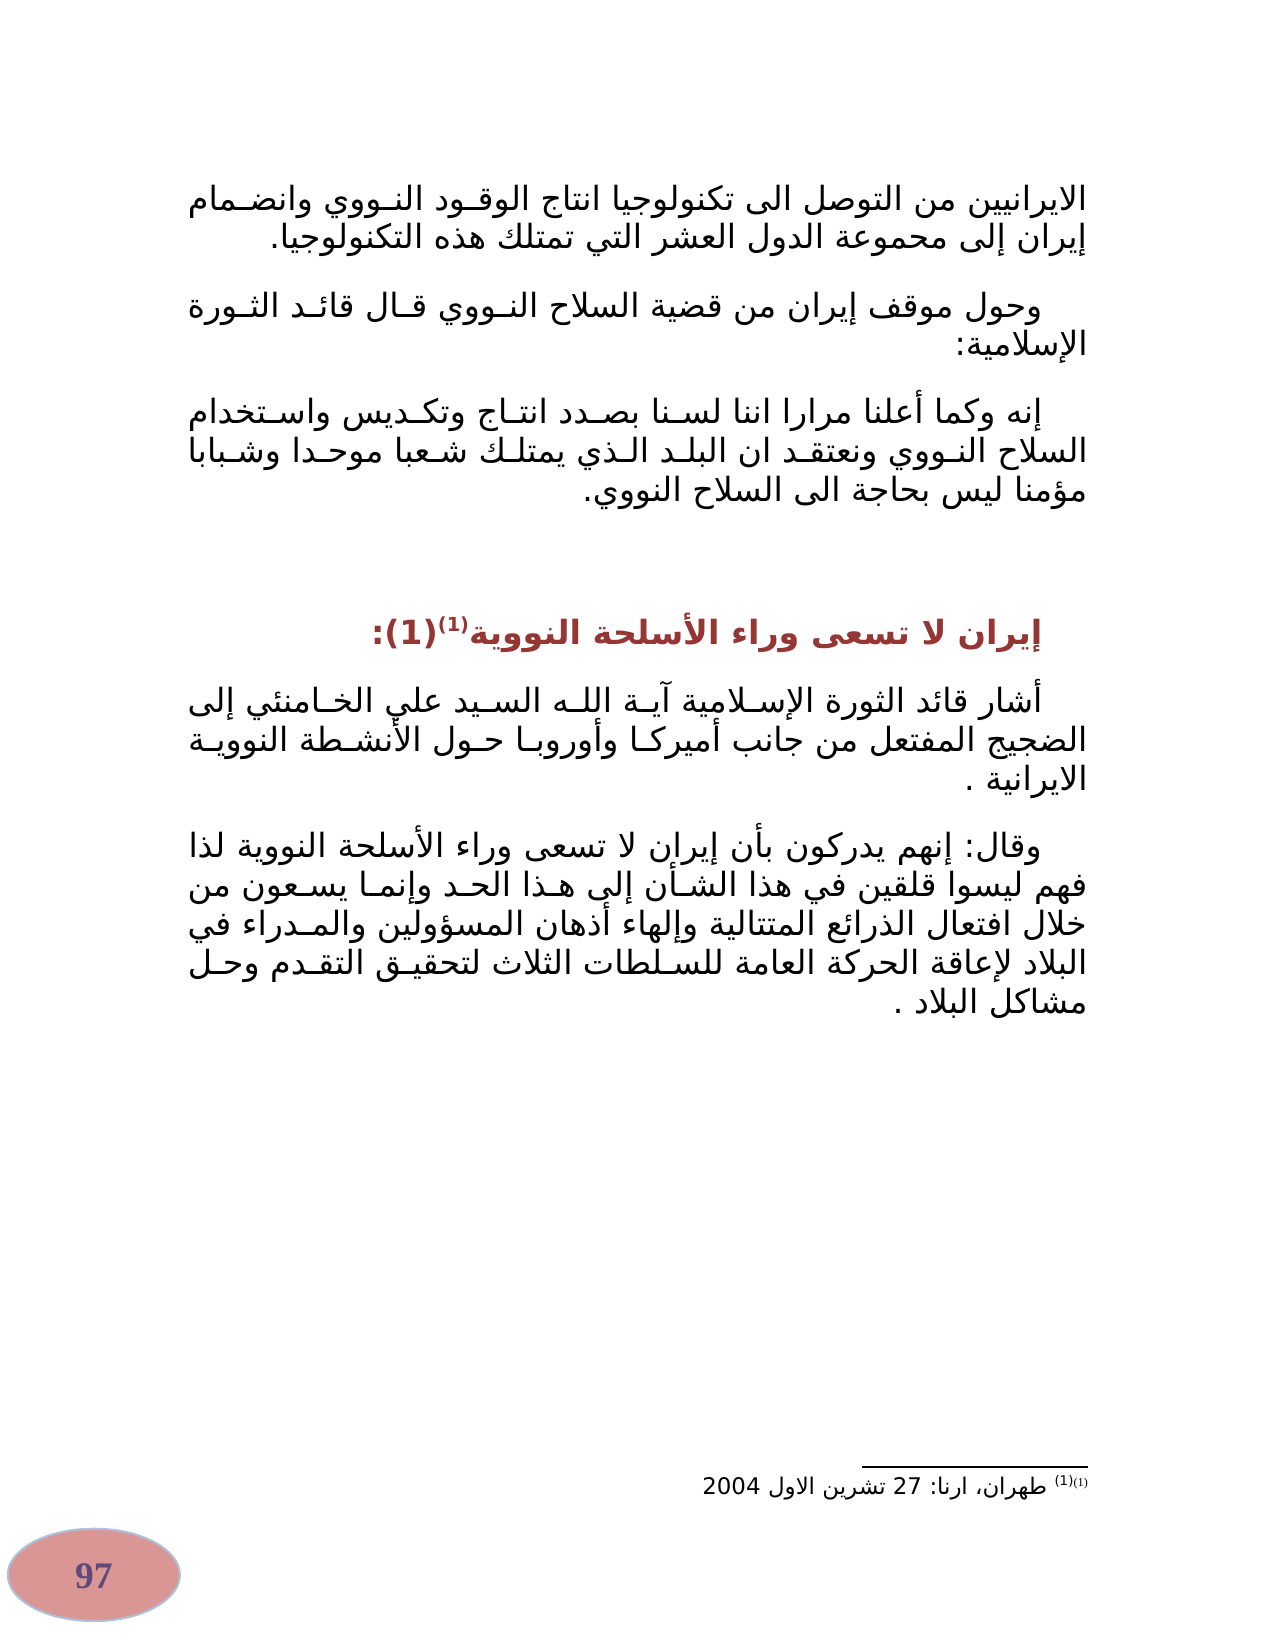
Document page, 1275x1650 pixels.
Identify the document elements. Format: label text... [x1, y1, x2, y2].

text أشار قائد الثورة الإسلامية آية الله السيد علي الخامنئي إلى الضجيج المفتعل من جانب أميركا وأوروبا حول الأنشطة النووية الايرانية . [187, 681, 1087, 798]
text وحول موقف إيران من قضية السلاح النووي قال قائد الثورة الإسلامية: [187, 286, 1087, 364]
text الايرانيين من التوصل الى تكنولوجيا انتاج الوقود النووي وانضمام إيران إلى محموعة الدول العشر التي تمتلك هذه التكنولوجيا. [187, 179, 1087, 257]
text وقال: إنهم يدركون بأن إيران لا تسعى وراء الأسلحة النووية لذا فهم ليسوا قلقين في هذا الشأن إلى هذا الحد وإنما يسعون من خلال افتعال الذرائع المتتالية وإلهاء أذهان المسؤولين والمدراء في البلاد لإعاقة الحركة العامة للسلطات الثلاث لتحقيق التقدم وحل مشاكل البلاد . [187, 827, 1087, 1021]
text إيران لا تسعى وراء الأسلحة النووية(1): [187, 613, 1087, 652]
text إنه وكما أعلنا مرارا اننا لسنا بصدد انتاج وتكديس واستخدام السلاح النووي ونعتقد ان البلد الذي يمتلك شعبا موحدا وشبابا مؤمنا ليس بحاجة الى السلاح النووي. [187, 393, 1087, 509]
